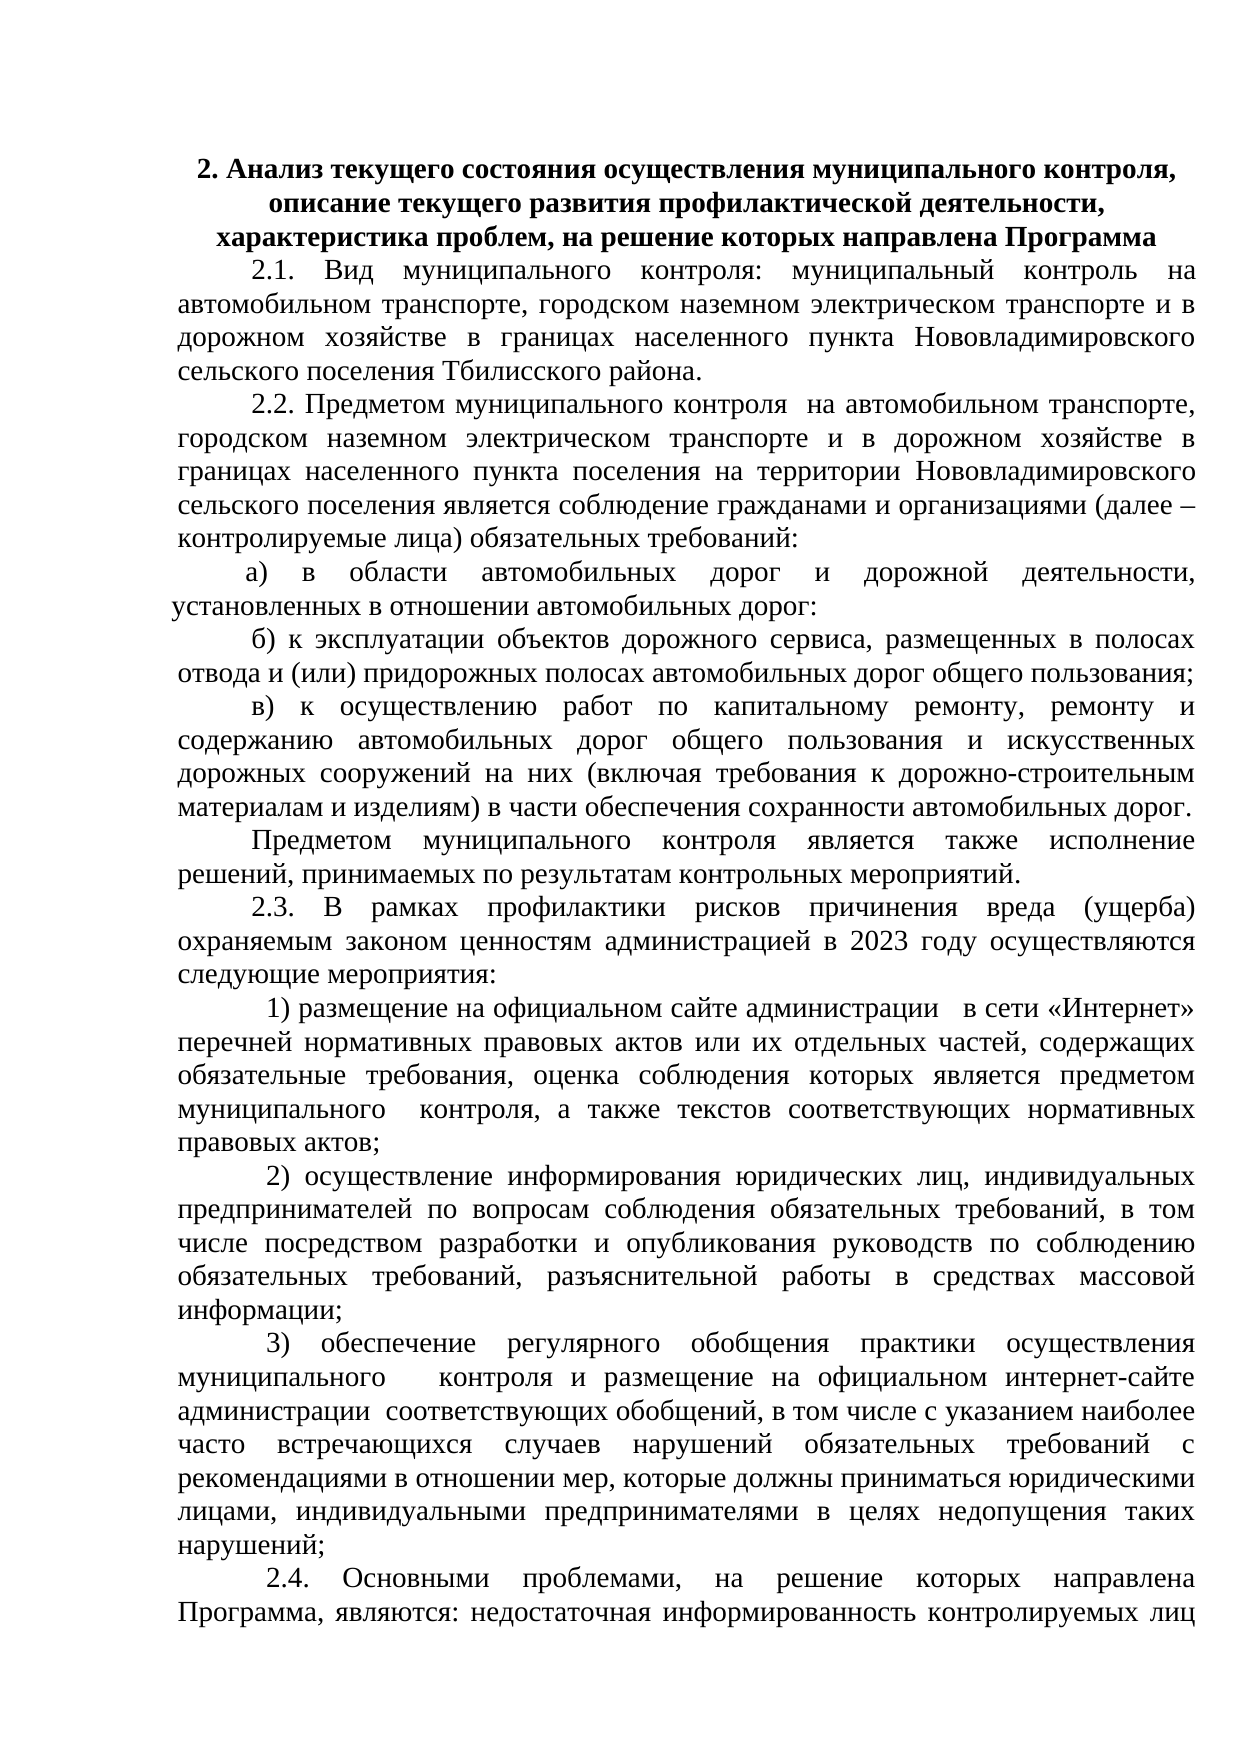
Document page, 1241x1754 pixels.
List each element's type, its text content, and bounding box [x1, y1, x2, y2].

text в) к осуществлению работ по капитальному ремонту, ремонту и содержанию автомобильных дорог общего пользования и искусственных дорожных сооружений на них (включая требования к дорожно-строительным материалам и изделиям) в части обеспечения сохранности автомобильных дорог. [177, 688, 1196, 822]
text а) в области автомобильных дорог и дорожной деятельности, установленных в отношении автомобильных дорог: [171, 554, 1196, 621]
text б) к эксплуатации объектов дорожного сервиса, размещенных в полосах отвода и (или) придорожных полосах автомобильных дорог общего пользования; [177, 621, 1196, 688]
text Предметом муниципального контроля является также исполнение решений, принимаемых по результатам контрольных мероприятий. [177, 822, 1196, 889]
text 2.3. В рамках профилактики рисков причинения вреда (ущерба) охраняемым законом ценностям администрацией в 2023 году осуществляются следующие мероприятия: [177, 889, 1196, 990]
text 2.2. Предметом муниципального контроля на автомобильном транспорте, городском наземном электрическом транспорте и в дорожном хозяйстве в границах населенного пункта поселения на территории Нововладимировского сельского поселения является соблюдение гражданами и организациями (далее – контролируемые лица) обязательных требований: [177, 386, 1196, 554]
text 2) осуществление информирования юридических лиц, индивидуальных предпринимателей по вопросам соблюдения обязательных требований, в том числе посредством разработки и опубликования руководств по соблюдению обязательных требований, разъяснительной работы в средствах массовой информации; [177, 1158, 1196, 1326]
text 2. Анализ текущего состояния осуществления муниципального контроля, описание текущего развития профилактической деятельности, характеристика проблем, на решение которых направлена Программа [177, 152, 1196, 252]
text 2.1. Вид муниципального контроля: муниципальный контроль на автомобильном транспорте, городском наземном электрическом транспорте и в дорожном хозяйстве в границах населенного пункта Нововладимировского сельского поселения Тбилисского района. [177, 252, 1196, 386]
text 1) размещение на официальном сайте администрации в сети «Интернет» перечней нормативных правовых актов или их отдельных частей, содержащих обязательные требования, оценка соблюдения которых является предметом муниципального контроля, а также текстов соответствующих нормативных правовых актов; [177, 990, 1196, 1158]
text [177, 1560, 1196, 1627]
text 3) обеспечение регулярного обобщения практики осуществления муниципального контроля и размещение на официальном интернет-сайте администрации соответствующих обобщений, в том числе с указанием наиболее часто встречающихся случаев нарушений обязательных требований с рекомендациями в отношении мер, которые должны приниматься юридическими лицами, индивидуальными предпринимателями в целях недопущения таких нарушений; [177, 1326, 1196, 1560]
